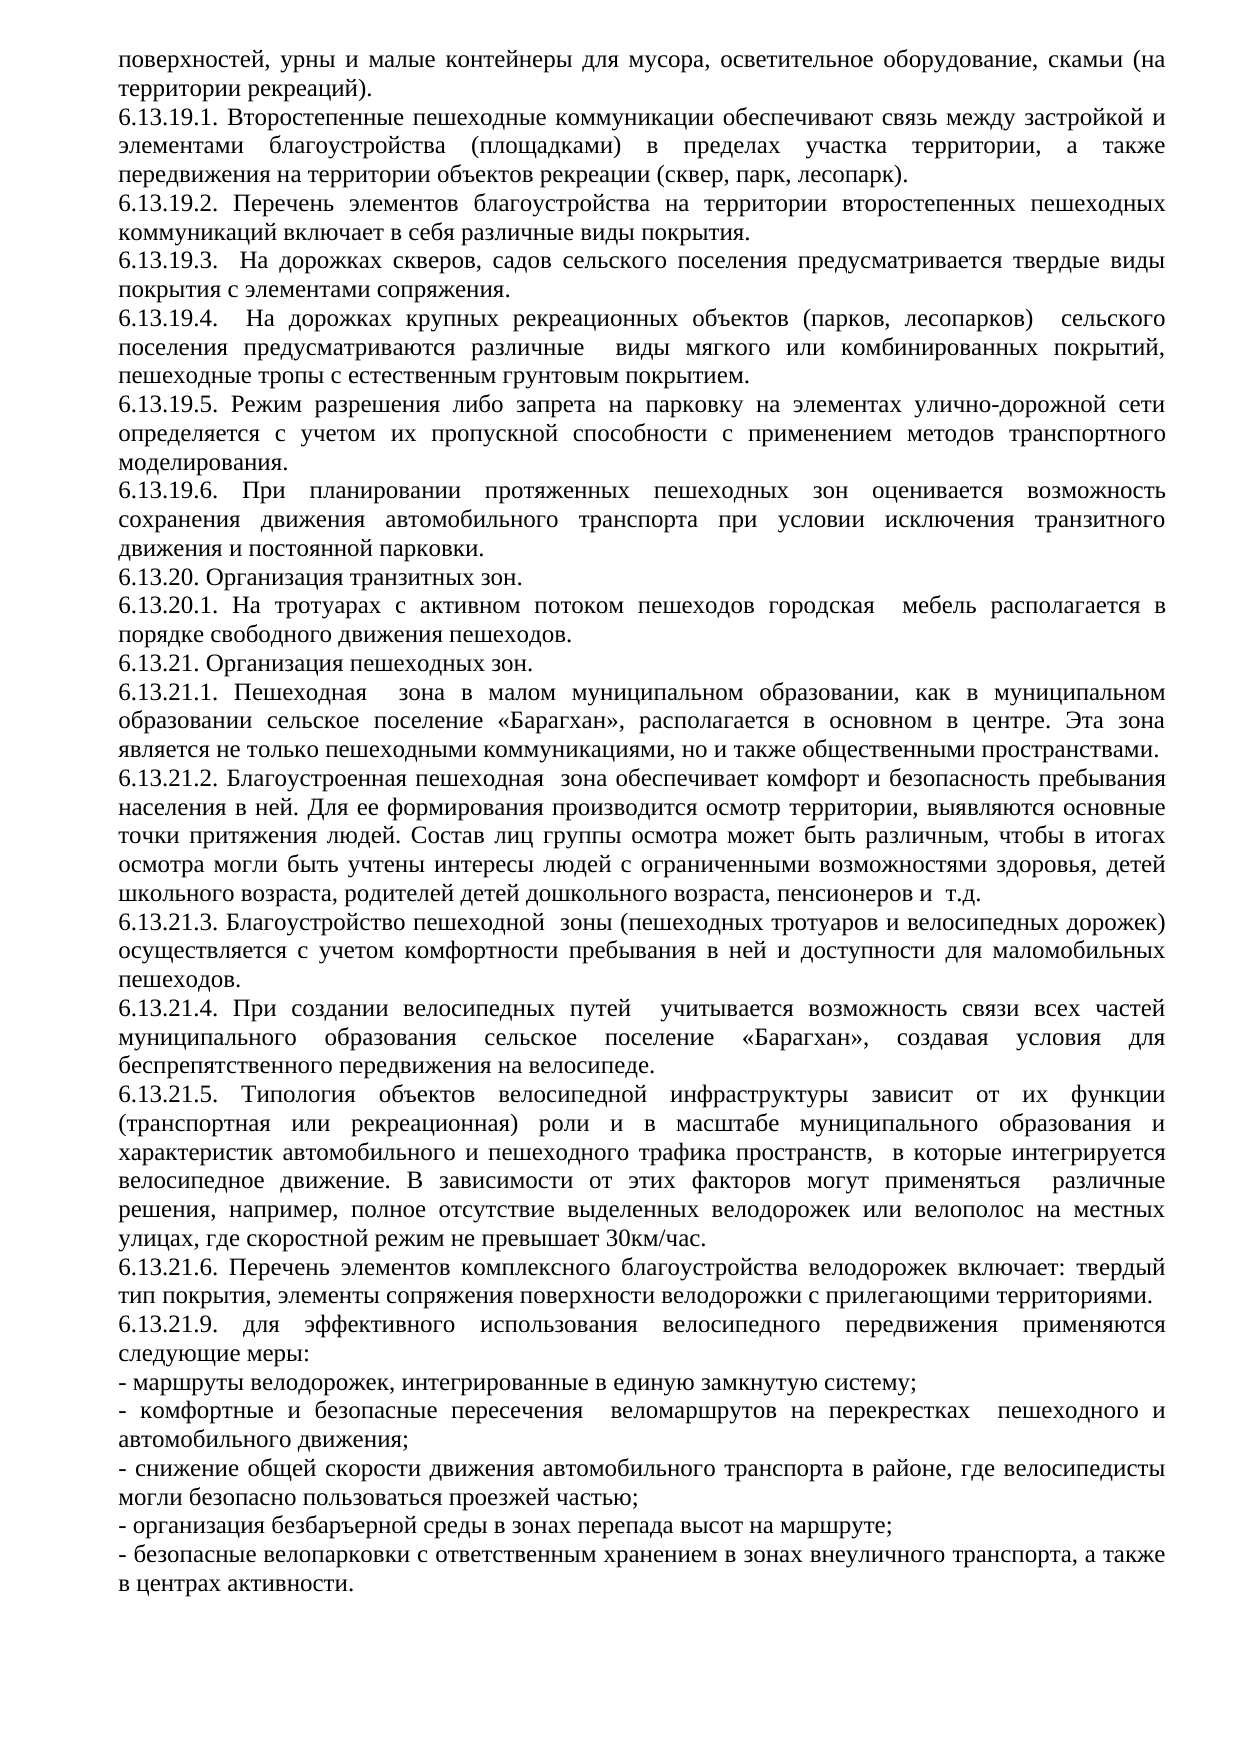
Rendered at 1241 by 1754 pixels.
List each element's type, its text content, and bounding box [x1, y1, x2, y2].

text - организация безбаръерной среды в зонах перепада высот на маршруте; [118, 1511, 1167, 1539]
text 6.13.19.3. На дорожках скверов, садов сельского поселения предусматривается твердые виды покрытия с элементами сопряжения. [118, 246, 1167, 303]
text 6.13.19.5. Режим разрешения либо запрета на парковку на элементах улично-дорожной сети определяется с учетом их пропускной способности с применением методов транспортного моделирования. [118, 389, 1167, 476]
text 6.13.21.4. При создании велосипедных путей учитывается возможность связи всех частей муниципального образования сельское поселение «Барагхан», создавая условия для беспрепятственного передвижения на велосипеде. [118, 993, 1167, 1079]
text 6.13.19.1. Второстепенные пешеходные коммуникации обеспечивают связь между застройкой и элементами благоустройства (площадками) в пределах участка территории, а также передвижения на территории объектов рекреации (сквер, парк, лесопарк). [118, 102, 1167, 188]
text 6.13.21. Организация пешеходных зон. [118, 648, 1167, 677]
text поверхностей, урны и малые контейнеры для мусора, осветительное оборудование, скамьи (на территории рекреаций). [118, 44, 1167, 102]
text 6.13.20.1. На тротуарах с активном потоком пешеходов городская мебель располагается в порядке свободного движения пешеходов. [118, 591, 1167, 648]
text - безопасные велопарковки с ответственным хранением в зонах внеуличного транспорта, а также в центрах активности. [118, 1539, 1167, 1597]
text 6.13.21.1. Пешеходная зона в малом муниципальном образовании, как в муниципальном образовании сельское поселение «Барагхан», располагается в основном в центре. Эта зона является не только пешеходными коммуникациями, но и также общественными пространствами. [118, 677, 1167, 763]
text 6.13.20. Организация транзитных зон. [118, 562, 1167, 591]
text 6.13.19.2. Перечень элементов благоустройства на территории второстепенных пешеходных коммуникаций включает в себя различные виды покрытия. [118, 188, 1167, 246]
text 6.13.21.5. Типология объектов велосипедной инфраструктуры зависит от их функции (транспортная или рекреационная) роли и в масштабе муниципального образования и характеристик автомобильного и пешеходного трафика пространств, в которые интегрируется велосипедное движение. В зависимости от этих факторов могут применяться различные решения, например, полное отсутствие выделенных велодорожек или велополос на местных улицах, где скоростной режим не превышает 30км/час. [118, 1079, 1167, 1252]
text - маршруты велодорожек, интегрированные в единую замкнутую систему; [118, 1367, 1167, 1396]
text - комфортные и безопасные пересечения веломаршрутов на перекрестках пешеходного и автомобильного движения; [118, 1396, 1167, 1453]
text - снижение общей скорости движения автомобильного транспорта в районе, где велосипедисты могли безопасно пользоваться проезжей частью; [118, 1453, 1167, 1511]
text 6.13.21.3. Благоустройство пешеходной зоны (пешеходных тротуаров и велосипедных дорожек) осуществляется с учетом комфортности пребывания в ней и доступности для маломобильных пешеходов. [118, 907, 1167, 993]
text 6.13.21.6. Перечень элементов комплексного благоустройства велодорожек включает: твердый тип покрытия, элементы сопряжения поверхности велодорожки с прилегающими территориями. [118, 1252, 1167, 1309]
text 6.13.19.6. При планировании протяженных пешеходных зон оценивается возможность сохранения движения автомобильного транспорта при условии исключения транзитного движения и постоянной парковки. [118, 476, 1167, 562]
text 6.13.19.4. На дорожках крупных рекреационных объектов (парков, лесопарков) сельского поселения предусматриваются различные виды мягкого или комбинированных покрытий, пешеходные тропы с естественным грунтовым покрытием. [118, 303, 1167, 389]
text 6.13.21.9. для эффективного использования велосипедного передвижения применяются следующие меры: [118, 1309, 1167, 1367]
text 6.13.21.2. Благоустроенная пешеходная зона обеспечивает комфорт и безопасность пребывания населения в ней. Для ее формирования производится осмотр территории, выявляются основные точки притяжения людей. Состав лиц группы осмотра может быть различным, чтобы в итогах осмотра могли быть учтены интересы людей с ограниченными возможностями здоровья, детей школьного возраста, родителей детей дошкольного возраста, пенсионеров и т.д. [118, 763, 1167, 907]
